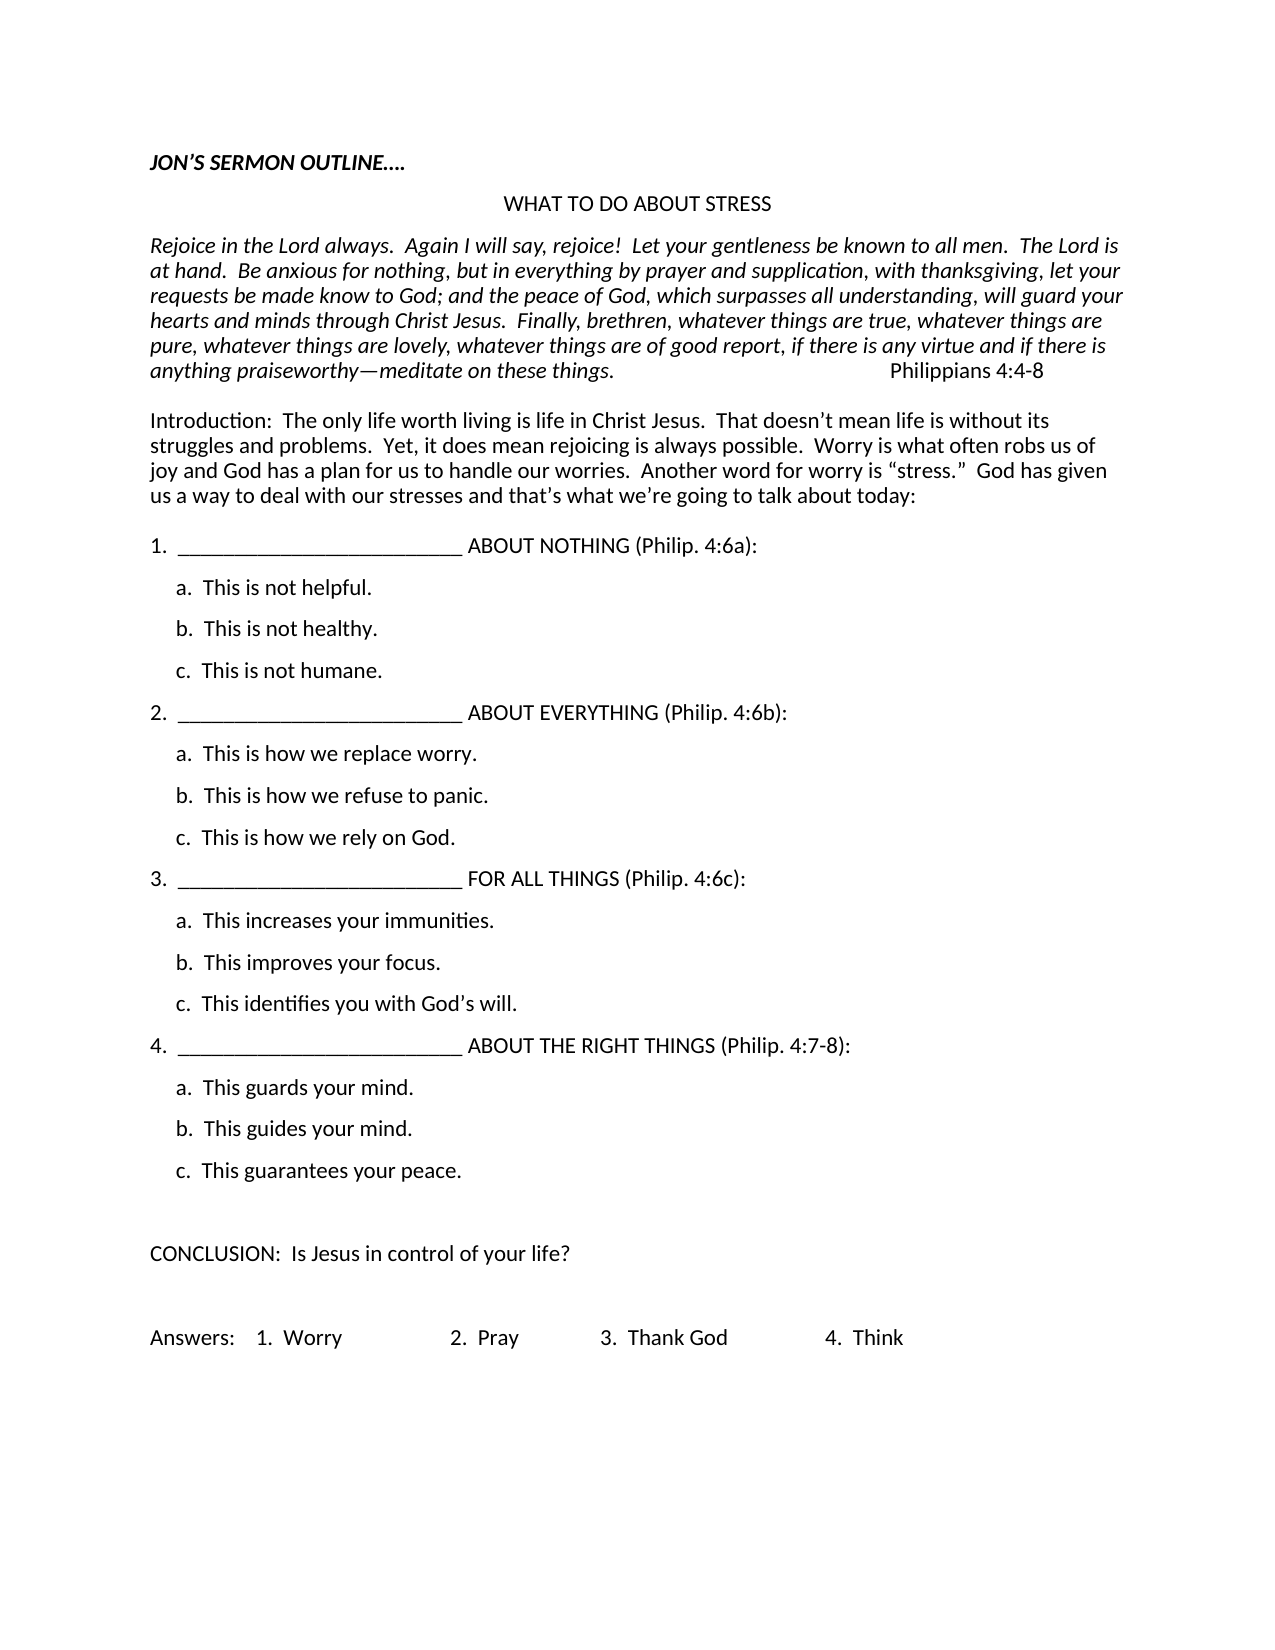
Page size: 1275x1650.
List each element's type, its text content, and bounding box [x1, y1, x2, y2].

text 3. _________________________ FOR ALL THINGS (Philip. 4:6c): [150, 867, 1125, 892]
text 2. _________________________ ABOUT EVERYTHING (Philip. 4:6b): [150, 700, 1125, 725]
text c. This is not humane. [150, 658, 1125, 683]
text a. This increases your immunities. [150, 908, 1125, 933]
text b. This improves your focus. [150, 950, 1125, 975]
text CONCLUSION: Is Jesus in control of your life? [150, 1242, 1125, 1267]
text 4. _________________________ ABOUT THE RIGHT THINGS (Philip. 4:7-8): [150, 1033, 1125, 1058]
text b. This is how we refuse to panic. [150, 783, 1125, 808]
text WHAT TO DO ABOUT STRESS [150, 192, 1125, 217]
text a. This guards your mind. [150, 1075, 1125, 1100]
text c. This guarantees your peace. [150, 1158, 1125, 1183]
text b. This is not healthy. [150, 617, 1125, 642]
list Introduction: The only life worth living is life in Christ Jesus. That doesn’t mean life is without its struggles and problems. Yet, it does mean rejoicing is always possible. Worry is what often robs us of joy and God has a plan for us to handle our worries. Another word for worry is “stress.” God has given us a way to deal with our stresses and that’s what we’re going to talk about today: [150, 408, 1125, 508]
text Answers: 1. Worry 2. Pray 3. Thank God 4. Think [150, 1325, 1125, 1350]
text a. This is not helpful. [150, 575, 1125, 600]
text JON’S SERMON OUTLINE…. [150, 150, 1125, 175]
text c. This is how we rely on God. [150, 825, 1125, 850]
text Rejoice in the Lord always. Again I will say, rejoice! Let your gentleness be known to all men. The Lord is at hand. Be anxious for nothing, but in everything by prayer and supplication, with thanksgiving, let your requests be made know to God; and the peace of God, which surpasses all understanding, will guard your hearts and minds through Christ Jesus. Finally, brethren, whatever things are true, whatever things are pure, whatever things are lovely, whatever things are of good report, if there is any virtue and if there is anything praiseworthy—meditate on these things. Philippians 4:4-8 [150, 233, 1125, 383]
text 1. _________________________ ABOUT NOTHING (Philip. 4:6a): [150, 533, 1125, 558]
text b. This guides your mind. [150, 1117, 1125, 1142]
text a. This is how we replace worry. [150, 742, 1125, 767]
text c. This identifies you with God’s will. [150, 992, 1125, 1017]
